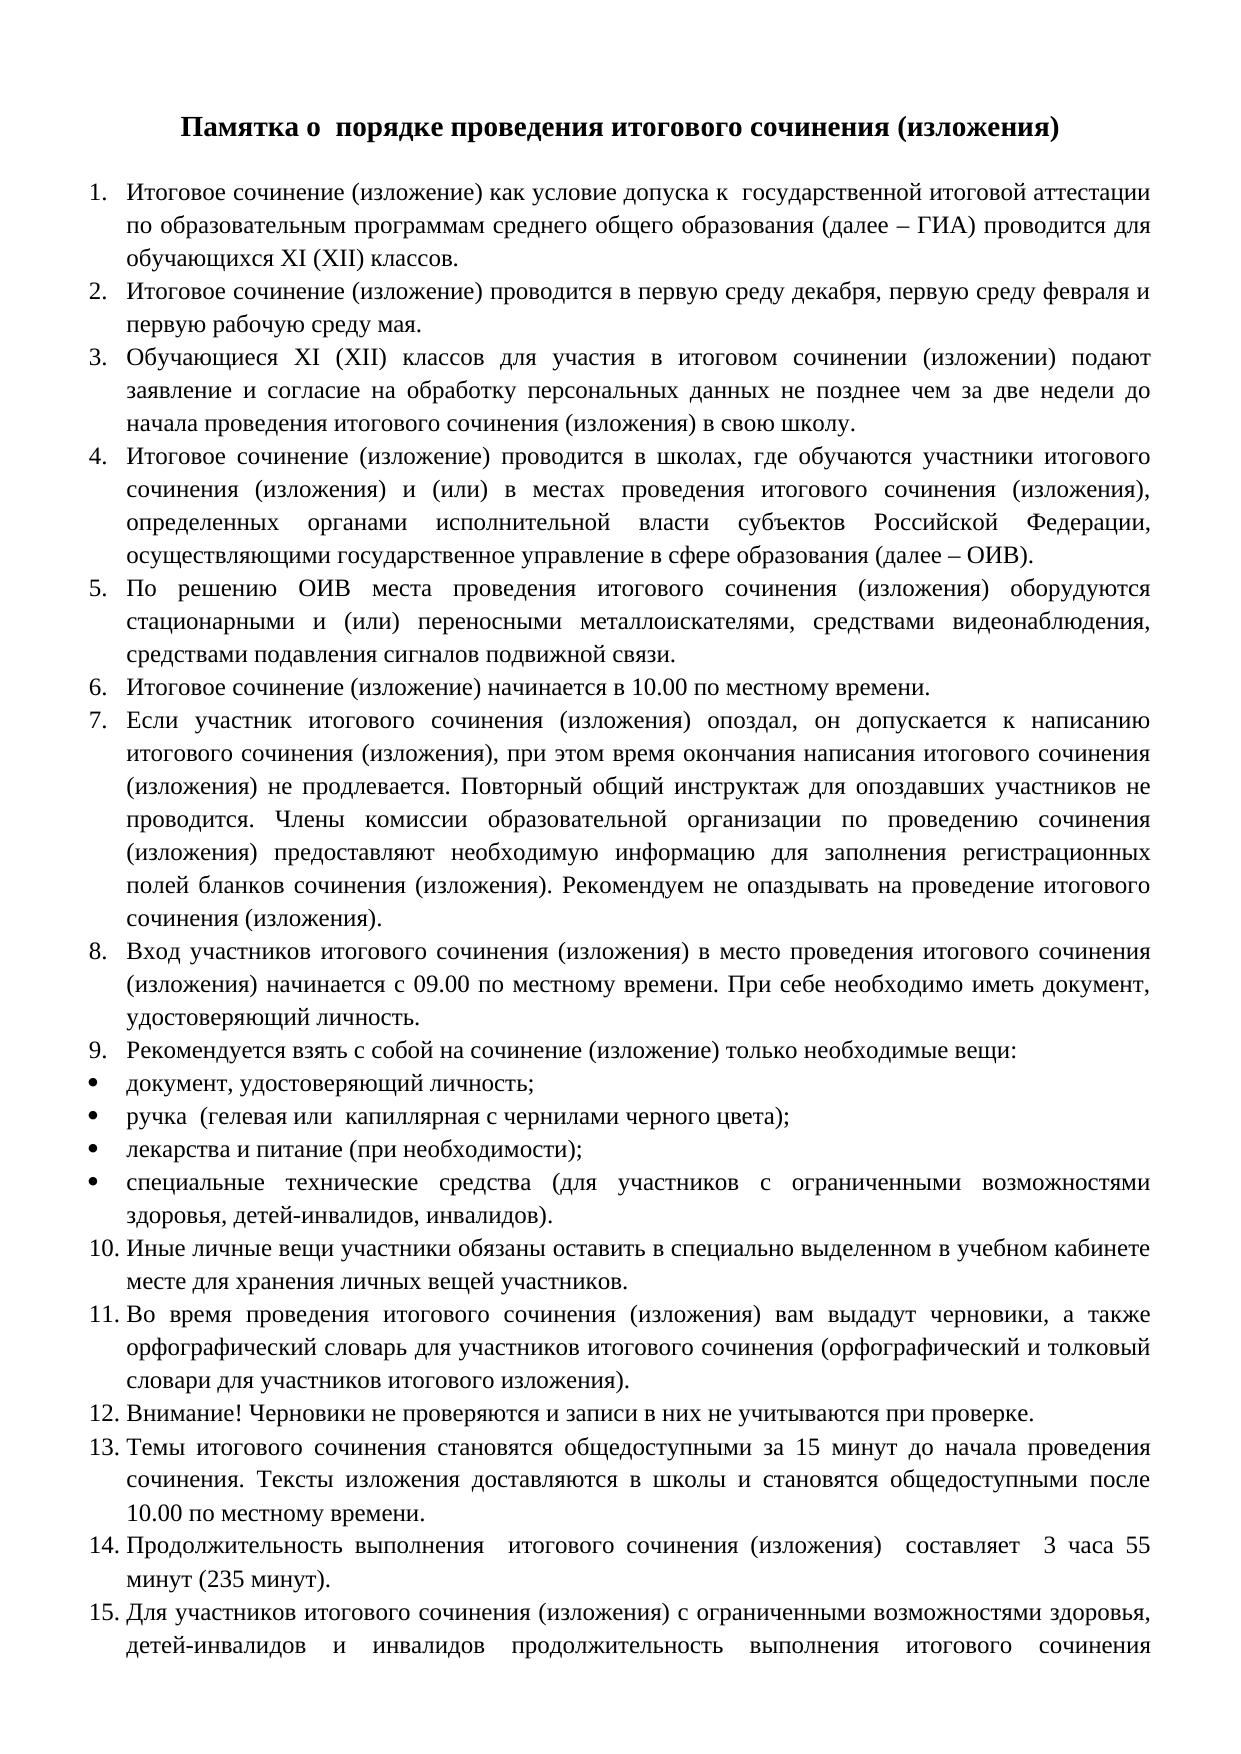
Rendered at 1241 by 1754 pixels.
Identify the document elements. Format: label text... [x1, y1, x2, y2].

list документ, удостоверяющий личность; [89, 1068, 1152, 1097]
list Во время проведения итогового сочинения (изложения) вам выдадут черновики, а также орфографический словарь для участников итогового сочинения (орфографический и толковый словари для участников итогового изложения). [89, 1299, 1152, 1394]
list Иные личные вещи участники обязаны оставить в специально выделенном в учебном кабинете месте для хранения личных вещей участников. [89, 1233, 1152, 1295]
list лекарства и питание (при необходимости); [89, 1134, 1152, 1163]
list Итоговое сочинение (изложение) проводится в первую среду декабря, первую среду февраля и первую рабочую среду мая. [89, 276, 1152, 338]
list Внимание! Черновики не проверяются и записи в них не учитываются при проверке. [89, 1398, 1152, 1427]
subtitle Памятка о порядке проведения итогового сочинения (изложения) [89, 109, 1152, 143]
list Обучающиеся XI (XII) классов для участия в итоговом сочинении (изложении) подают заявление и согласие на обработку персональных данных не позднее чем за две недели до начала проведения итогового сочинения (изложения) в свою школу. [89, 342, 1152, 437]
list Итоговое сочинение (изложение) как условие допуска к государственной итоговой аттестации по образовательным программам среднего общего образования (далее – ГИА) проводится для обучающихся XI (XII) классов. [89, 177, 1152, 272]
list специальные технические средства (для участников с ограниченными возможностями здоровья, детей-инвалидов, инвалидов). [89, 1167, 1152, 1229]
list По решению ОИВ места проведения итогового сочинения (изложения) оборудуются стационарными и (или) переносными металлоискателями, средствами видеонаблюдения, средствами подавления сигналов подвижной связи. [89, 573, 1152, 668]
list Темы итогового сочинения становятся общедоступными за 15 минут до начала проведения сочинения. Тексты изложения доставляются в школы и становятся общедоступными после 10.00 по местному времени. [89, 1432, 1152, 1526]
list Итоговое сочинение (изложение) проводится в школах, где обучаются участники итогового сочинения (изложения) и (или) в местах проведения итогового сочинения (изложения), определенных органами исполнительной власти субъектов Российской Федерации, осуществляющими государственное управление в сфере образования (далее – ОИВ). [89, 441, 1152, 569]
list Продолжительность выполнения итогового сочинения (изложения) составляет 3 часа 55 минут (235 минут). [89, 1531, 1152, 1592]
list Вход участников итогового сочинения (изложения) в место проведения итогового сочинения (изложения) начинается с 09.00 по местному времени. При себе необходимо иметь документ, удостоверяющий личность. [89, 936, 1152, 1031]
list Итоговое сочинение (изложение) начинается в 10.00 по местному времени. [89, 672, 1152, 701]
list Если участник итогового сочинения (изложения) опоздал, он допускается к написанию итогового сочинения (изложения), при этом время окончания написания итогового сочинения (изложения) не продлевается. Повторный общий инструктаж для опоздавших участников не проводится. Члены комиссии образовательной организации по проведению сочинения (изложения) предоставляют необходимую информацию для заполнения регистрационных полей бланков сочинения (изложения). Рекомендуем не опаздывать на проведение итогового сочинения (изложения). [89, 705, 1152, 932]
list ручка (гелевая или капиллярная с чернилами черного цвета); [89, 1101, 1152, 1130]
list Рекомендуется взять с собой на сочинение (изложение) только необходимые вещи: [89, 1035, 1152, 1064]
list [89, 1597, 1152, 1658]
